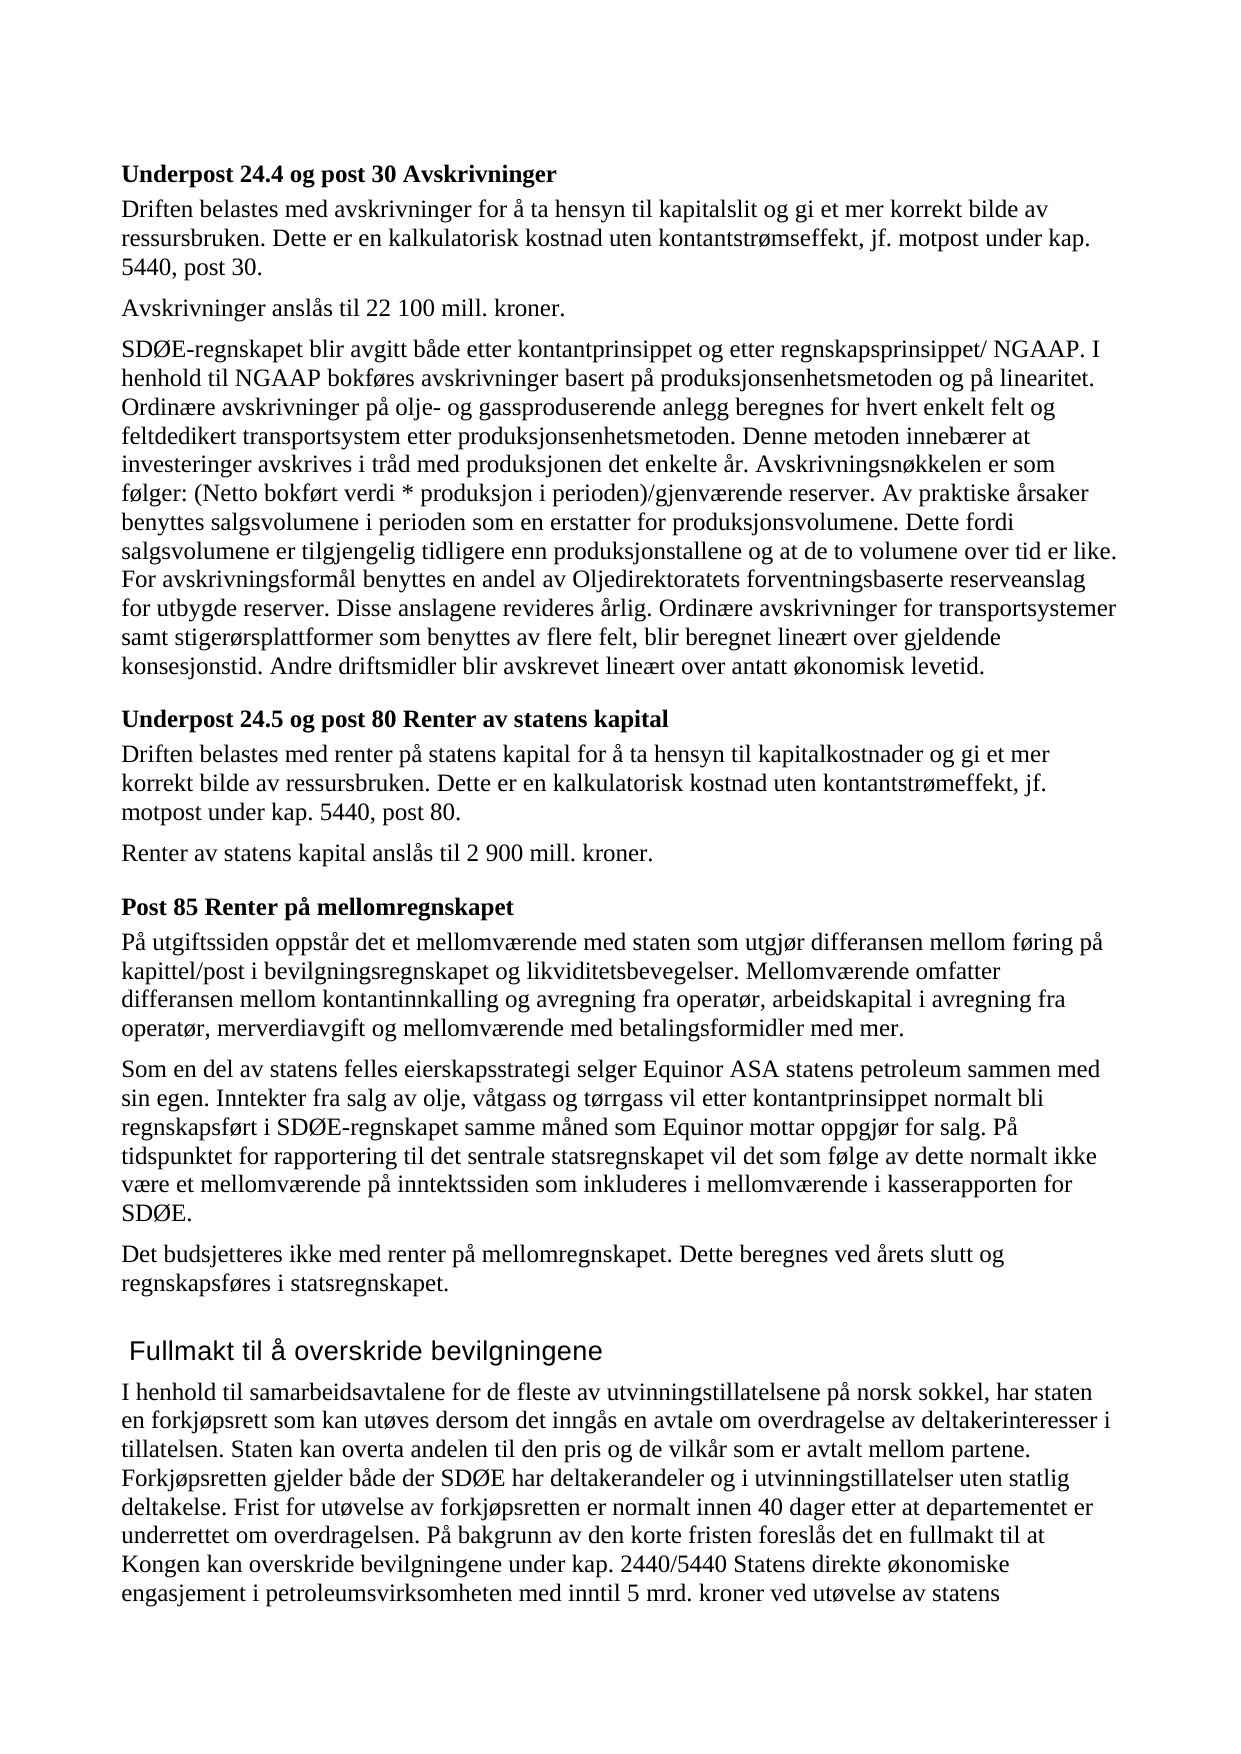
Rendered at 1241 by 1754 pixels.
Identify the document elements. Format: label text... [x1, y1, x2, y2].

text SDØE-regnskapet blir avgitt både etter kontantprinsippet og etter regnskapsprinsippet/ NGAAP. I henhold til NGAAP bokføres avskrivninger basert på produksjonsenhetsmetoden og på linearitet. Ordinære avskrivninger på olje- og gassproduserende anlegg beregnes for hvert enkelt felt og feltdedikert transportsystem etter produksjonsenhetsmetoden. Denne metoden innebærer at investeringer avskrives i tråd med produksjonen det enkelte år. Avskrivningsnøkkelen er som følger: (Netto bokført verdi * produksjon i perioden)/gjenværende reserver. Av praktiske årsaker benyttes salgsvolumene i perioden som en erstatter for produksjonsvolumene. Dette fordi salgsvolumene er tilgjengelig tidligere enn produksjonstallene og at de to volumene over tid er like. For avskrivningsformål benyttes en andel av Oljedirektoratets forventningsbaserte reserveanslag for utbygde reserver. Disse anslagene revideres årlig. Ordinære avskrivninger for transportsystemer samt stigerørsplattformer som benyttes av flere felt, blir beregnet lineært over gjeldende konsesjonstid. Andre driftsmidler blir avskrevet lineært over antatt økonomisk levetid. [121, 334, 1119, 679]
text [121, 1377, 1119, 1607]
text Post 85 Renter på mellomregnskapet [121, 892, 1119, 921]
text Underpost 24.5 og post 80 Renter av statens kapital [121, 704, 1119, 733]
text Underpost 24.4 og post 30 Avskrivninger [121, 159, 1119, 188]
text Driften belastes med renter på statens kapital for å ta hensyn til kapitalkostnader og gi et mer korrekt bilde av ressursbruken. Dette er en kalkulatorisk kostnad uten kontantstrømeffekt, jf. motpost under kap. 5440, post 80. [121, 739, 1119, 826]
text Driften belastes med avskrivninger for å ta hensyn til kapitalslit og gi et mer korrekt bilde av ressursbruken. Dette er en kalkulatorisk kostnad uten kontantstrømseffekt, jf. motpost under kap. 5440, post 30. [121, 194, 1119, 281]
text På utgiftssiden oppstår det et mellomværende med staten som utgjør differansen mellom føring på kapittel/post i bevilgningsregnskapet og likviditetsbevegelser. Mellomværende omfatter differansen mellom kontantinnkalling og avregning fra operatør, arbeidskapital i avregning fra operatør, merverdiavgift og mellomværende med betalingsformidler med mer. [121, 927, 1119, 1042]
text Fullmakt til å overskride bevilgningene [121, 1334, 1119, 1366]
text Renter av statens kapital anslås til 2 900 mill. kroner. [121, 838, 1119, 867]
text Avskrivninger anslås til 22 100 mill. kroner. [121, 293, 1119, 322]
text Som en del av statens felles eierskapsstrategi selger Equinor ASA statens petroleum sammen med sin egen. Inntekter fra salg av olje, våtgass og tørrgass vil etter kontantprinsippet normalt bli regnskapsført i SDØE-regnskapet samme måned som Equinor mottar oppgjør for salg. På tidspunktet for rapportering til det sentrale statsregnskapet vil det som følge av dette normalt ikke være et mellomværende på inntektssiden som inkluderes i mellomværende i kasserapporten for SDØE. [121, 1054, 1119, 1227]
text Det budsjetteres ikke med renter på mellomregnskapet. Dette beregnes ved årets slutt og regnskapsføres i statsregnskapet. [121, 1239, 1119, 1297]
